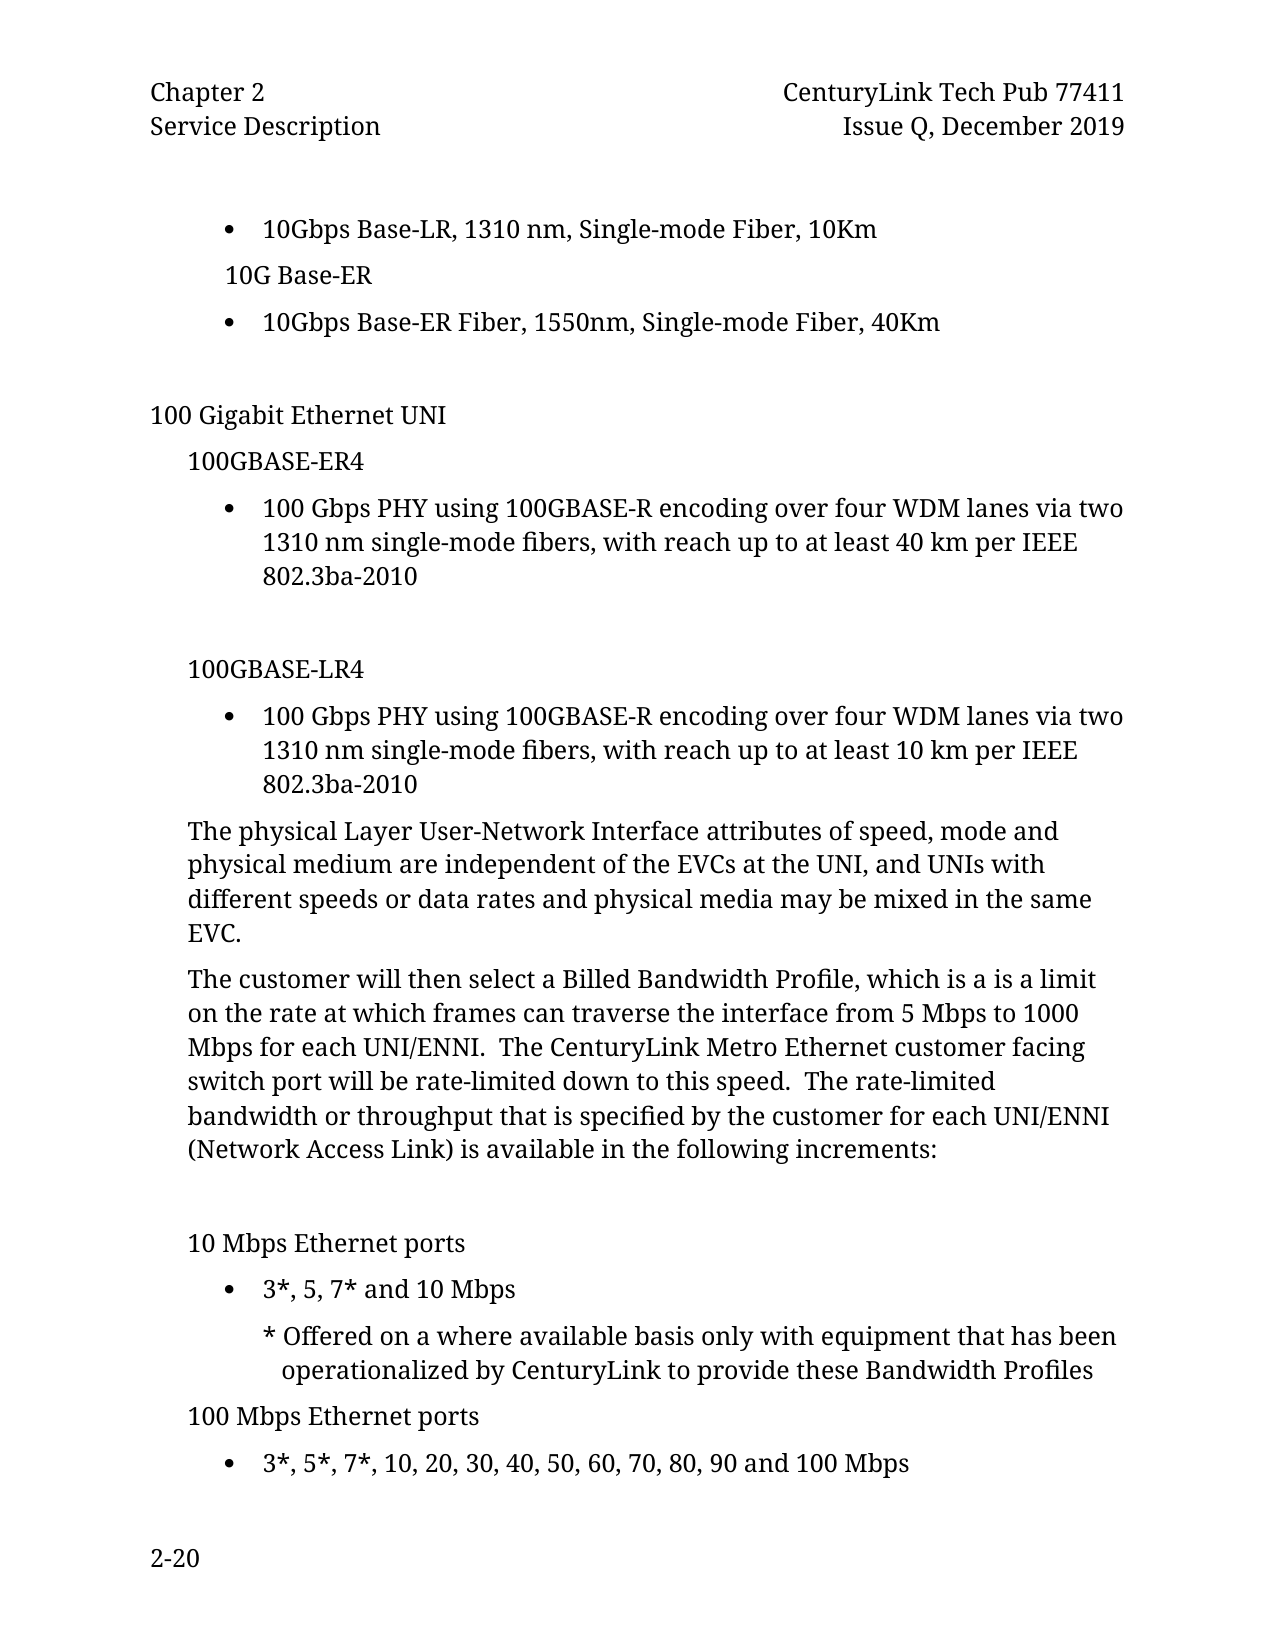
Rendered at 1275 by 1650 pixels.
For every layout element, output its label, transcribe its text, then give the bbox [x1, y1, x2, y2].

text 100GBASE-ER4 [187, 444, 1125, 478]
list 10Gbps Base-LR, 1310 nm, Single-mode Fiber, 10Km [225, 211, 1125, 245]
text 100 Gigabit Ethernet UNI [150, 397, 1125, 432]
list 3*, 5*, 7*, 10, 20, 30, 40, 50, 60, 70, 80, 90 and 100 Mbps [225, 1446, 1125, 1480]
text 100 Mbps Ethernet ports [187, 1399, 1125, 1433]
list 3*, 5, 7* and 10 Mbps [225, 1272, 1125, 1306]
text The customer will then select a Billed Bandwidth Profile, which is a is a limit on the rate at which frames can traverse the interface from 5 Mbps to 1000 Mbps for each UNI/ENNI. The CenturyLink Metro Ethernet customer facing switch port will be rate-limited down to this speed. The rate-limited bandwidth or throughput that is specified by the customer for each UNI/ENNI (Network Access Link) is available in the following increments: [187, 962, 1125, 1166]
list 100 Gbps PHY using 100GBASE-R encoding over four WDM lanes via two 1310 nm single-mode fibers, with reach up to at least 40 km per IEEE 802.3ba-2010 [225, 491, 1125, 593]
text 10 Mbps Ethernet ports [187, 1225, 1125, 1259]
text 10G Base-ER [225, 258, 1125, 292]
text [262, 1318, 1125, 1387]
text The physical Layer User-Network Interface attributes of speed, mode and physical medium are independent of the EVCs at the , and UNIs with different speeds or data rates and physical media may be mixed in the same . [187, 813, 1125, 949]
list 100 Gbps PHY using 100GBASE-R encoding over four WDM lanes via two 1310 nm single-mode fibers, with reach up to at least 10 km per IEEE 802.3ba-2010 [225, 698, 1125, 801]
text 100GBASE-LR4 [187, 652, 1125, 686]
list 10Gbps Base-ER Fiber, 1550nm, Single-mode Fiber, 40Km [225, 304, 1125, 338]
